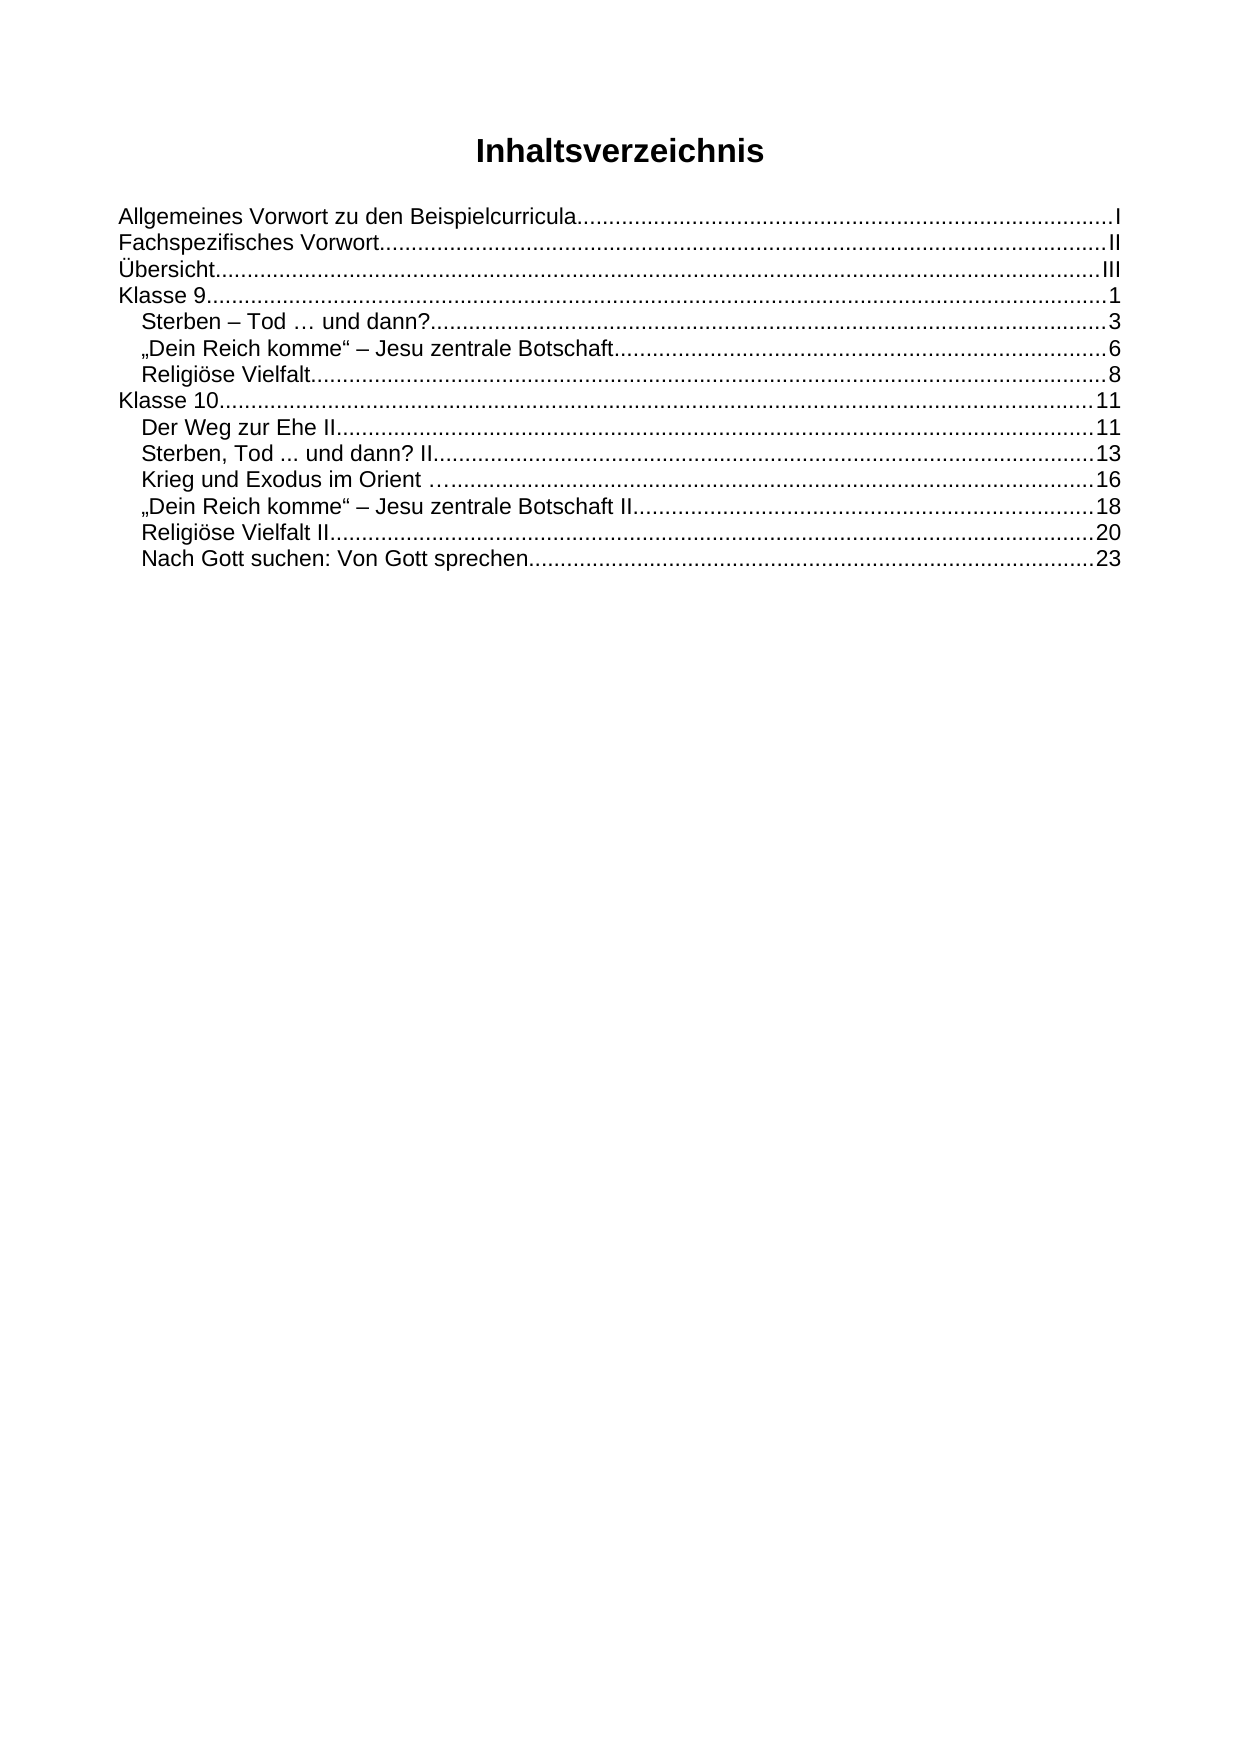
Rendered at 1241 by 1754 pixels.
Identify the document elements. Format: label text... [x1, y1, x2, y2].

text Nach Gott suchen: Von Gott sprechen 23 [141, 545, 1122, 572]
text „Dein Reich komme“ – Jesu zentrale Botschaft II 18 [141, 493, 1122, 519]
text Fachspezifisches Vorwort II [118, 229, 1122, 256]
text Sterben, Tod ... und dann? II 13 [141, 440, 1122, 466]
text „Dein Reich komme“ – Jesu zentrale Botschaft 6 [141, 334, 1122, 361]
text Religiöse Vielfalt 8 [141, 361, 1122, 387]
text Klasse 9 1 [118, 282, 1122, 308]
text Der Weg zur Ehe II 11 [141, 414, 1122, 440]
text Sterben – Tod … und dann? 3 [141, 308, 1122, 334]
text Allgemeines Vorwort zu den Beispielcurricula I [118, 203, 1122, 229]
text Klasse 10 11 [118, 387, 1122, 414]
text Übersicht III [118, 256, 1122, 282]
text Krieg und Exodus im Orient … 16 [141, 466, 1122, 493]
text Inhaltsverzeichnis [118, 131, 1122, 169]
text Religiöse Vielfalt II 20 [141, 519, 1122, 545]
